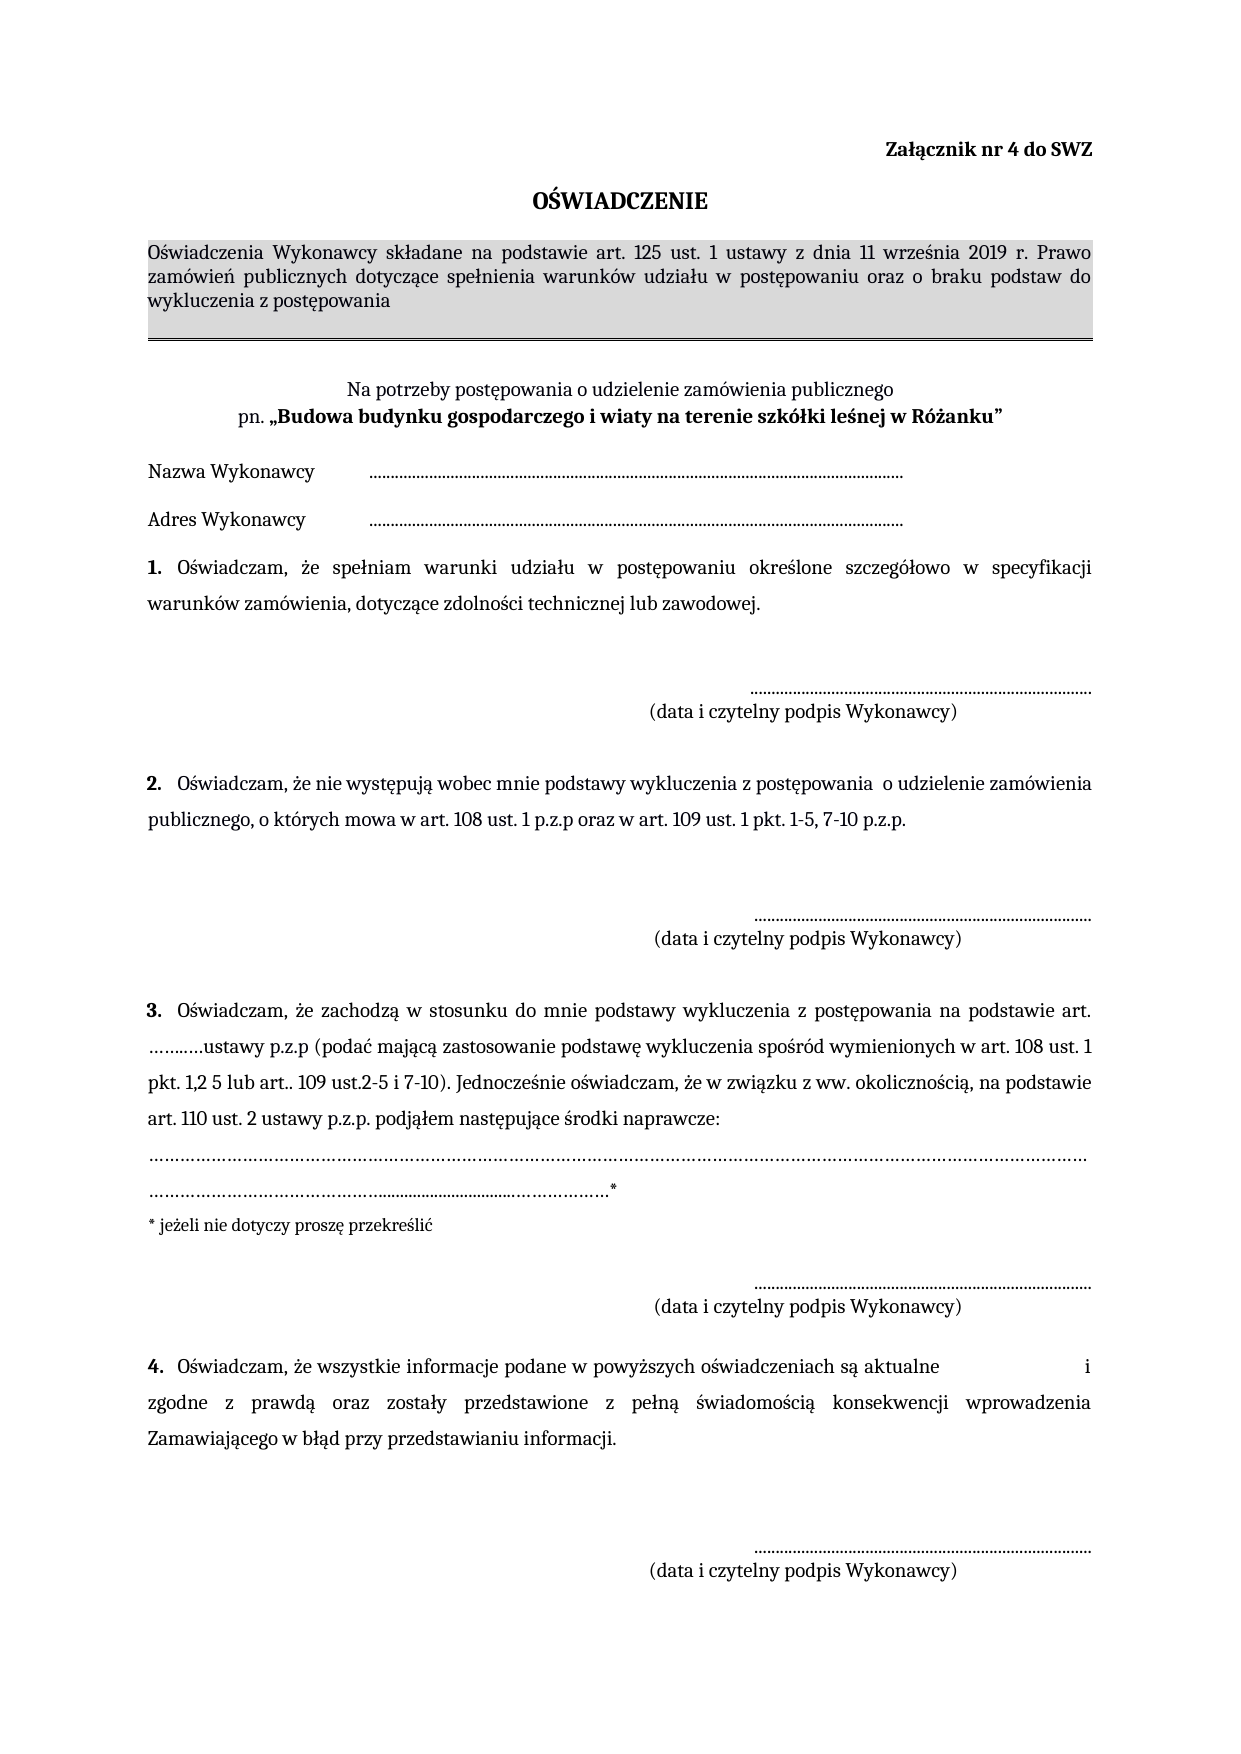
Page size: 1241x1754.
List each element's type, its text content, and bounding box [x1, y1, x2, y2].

list * jeżeli nie dotyczy proszę przekreślić [148, 1214, 1093, 1236]
text (data i czytelny podpis Wykonawcy) [148, 1558, 1093, 1582]
text Na potrzeby postępowania o udzielenie zamówienia publicznego [148, 377, 1093, 401]
text OŚWIADCZENIE [148, 187, 1093, 215]
list Oświadczam, że wszystkie informacje podane w powyższych oświadczeniach są aktualne i zgodne z prawdą oraz zostały przedstawione z pełną świadomością konsekwencji wprowadzenia Zamawiającego w błąd przy przedstawianiu informacji. [148, 1355, 1093, 1451]
list Oświadczam, że nie występują wobec mnie podstawy wykluczenia z postępowania o udzielenie zamówienia publicznego, o których mowa w art. 108 ust. 1 p.z.p oraz w art. 109 ust. 1 pkt. 1-5, 7-10 p.z.p. [146, 771, 1093, 831]
list ………………………………………………………………………………………………………………………………………………………………………………………………………...............................………………* [148, 1143, 1093, 1203]
text ................................................................................ [148, 676, 1093, 699]
text Załącznik nr 4 do SWZ [148, 138, 1093, 162]
list Oświadczam, że zachodzą w stosunku do mnie podstawy wykluczenia z postępowania na podstawie art. ……..…ustawy p.z.p (podać mającą zastosowanie podstawę wykluczenia spośród wymienionych w art. 108 ust. 1 pkt. 1,2 5 lub art.. 109 ust.2-5 i 7-10). Jednocześnie oświadczam, że w związku z ww. okolicznością, na podstawie art. 110 ust. 2 ustawy p.z.p. podjąłem następujące środki naprawcze: [146, 999, 1093, 1131]
text ............................................................................... [148, 903, 1093, 927]
text pn. „Budowa budynku gospodarczego i wiaty na terenie szkółki leśnej w Różanku” [148, 405, 1093, 429]
text (data i czytelny podpis Wykonawcy) [148, 1295, 1093, 1319]
text Oświadczenia Wykonawcy składane na podstawie art. 125 ust. 1 ustawy z dnia 11 września 2019 r. Prawo zamówień publicznych dotyczące spełnienia warunków udziału w postępowaniu oraz o braku podstaw do wykluczenia z postępowania [148, 240, 1093, 312]
list Oświadczam, że spełniam warunki udziału w postępowaniu określone szczegółowo w specyfikacji warunków zamówienia, dotyczące zdolności technicznej lub zawodowej. [148, 556, 1093, 616]
text (data i czytelny podpis Wykonawcy) [148, 699, 1093, 723]
text ............................................................................... [148, 1534, 1093, 1558]
text ............................................................................... [148, 1271, 1093, 1295]
text Adres Wykonawcy ............................................................................................................................. [148, 508, 1093, 532]
text (data i czytelny podpis Wykonawcy) [148, 927, 1093, 951]
text Nazwa Wykonawcy ............................................................................................................................. [148, 460, 1093, 484]
